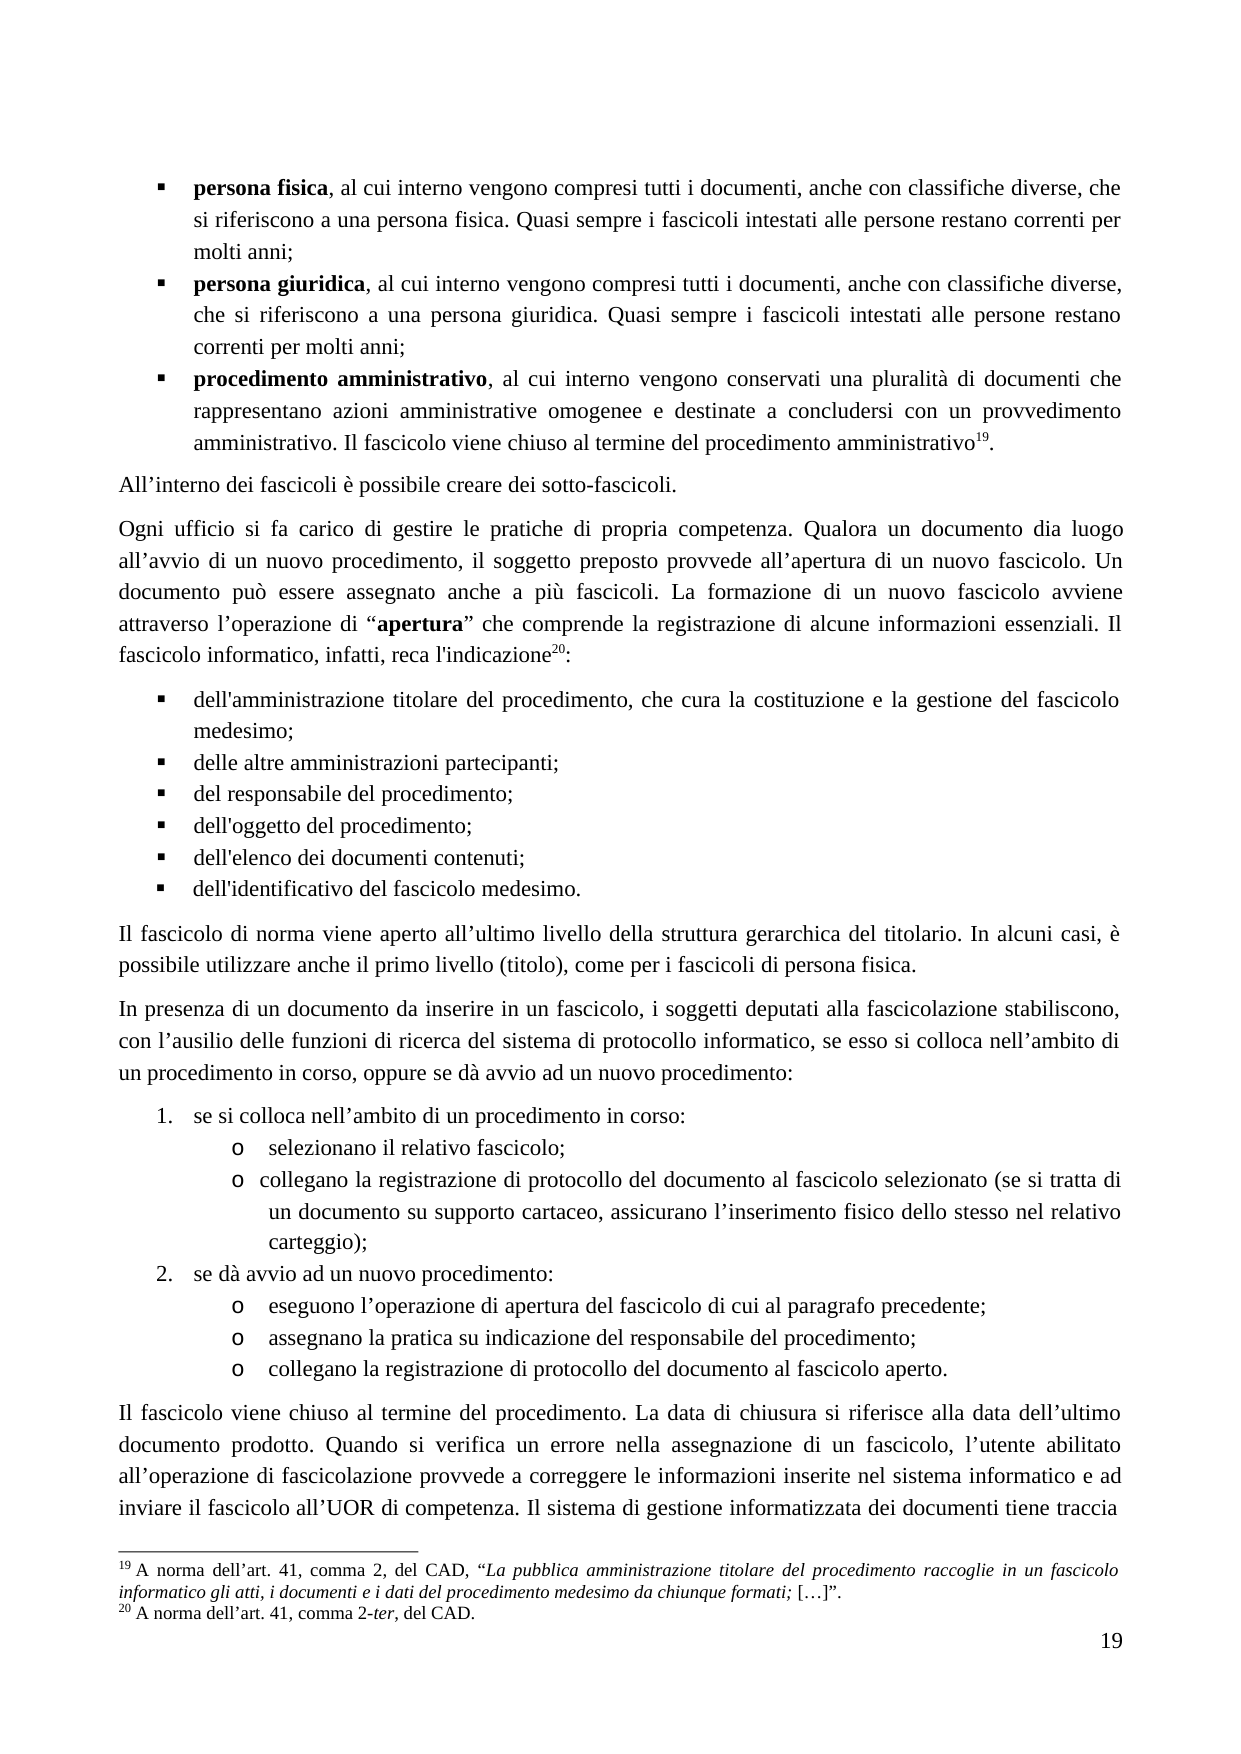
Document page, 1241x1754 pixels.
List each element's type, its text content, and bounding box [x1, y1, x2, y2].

list assegnano la pratica su indicazione del responsabile del procedimento; [231, 1324, 1159, 1352]
list procedimento amministrativo, al cui interno vengono conservati una pluralità di documenti che rappresentano azioni amministrative omogenee e destinate a concludersi con un provvedimento amministrativo. Il fascicolo viene chiuso al termine del procedimento amministrativo19. [156, 365, 1123, 455]
list del responsabile del procedimento; [156, 781, 1159, 807]
text Ogni ufficio si fa carico di gestire le pratiche di propria competenza. Qualora un documento dia luogo all’avvio di un nuovo procedimento, il soggetto preposto provvede all’apertura di un nuovo fascicolo. Un documento può essere assegnato anche a più fascicoli. La formazione di un nuovo fascicolo avviene attraverso l’operazione di “apertura” che comprende la registrazione di alcune informazioni essenziali. Il fascicolo informatico, infatti, reca l'indicazione20: [118, 515, 1124, 668]
list dell'elenco dei documenti contenuti; [156, 843, 1159, 870]
text In presenza di un documento da inserire in un fascicolo, i soggetti deputati alla fascicolazione stabiliscono, con l’ausilio delle funzioni di ricerca del sistema di protocollo informatico, se esso si colloca nell’ambito di un procedimento in corso, oppure se dà avvio ad un nuovo procedimento: [118, 995, 1122, 1085]
text o collegano la registrazione di protocollo del documento al fascicolo selezionato (se si tratta di un documento su supporto cartaceo, assicurano l’inserimento fisico dello stesso nel relativo carteggio); [231, 1166, 1123, 1254]
list persona giuridica, al cui interno vengono compresi tutti i documenti, anche con classifiche diverse, che si riferiscono a una persona giuridica. Quasi sempre i fascicoli intestati alle persone restano correnti per molti anni; [156, 269, 1123, 360]
list dell'identificativo del fascicolo medesimo. [155, 875, 1159, 902]
text 20 A norma dell’art. 41, comma 2-ter, del CAD. [118, 1602, 1159, 1624]
list delle altre amministrazioni partecipanti; [156, 749, 1159, 775]
text o collegano la registrazione di protocollo del documento al fascicolo aperto. [231, 1355, 1159, 1383]
list se dà avvio ad un nuovo procedimento: [156, 1260, 1159, 1287]
list se si colloca nell’ambito di un procedimento in corso: [156, 1102, 1159, 1129]
text All’interno dei fascicoli è possibile creare dei sotto-fascicoli. [118, 471, 1159, 498]
text Il fascicolo viene chiuso al termine del procedimento. La data di chiusura si riferisce alla data dell’ultimo documento prodotto. Quando si verifica un errore nella assegnazione di un fascicolo, l’utente abilitato all’operazione di fascicolazione provvede a correggere le informazioni inserite nel sistema informatico e ad inviare il fascicolo all’UOR di competenza. Il sistema di gestione informatizzata dei documenti tiene traccia [118, 1399, 1123, 1520]
list dell'amministrazione titolare del procedimento, che cura la costituzione e la gestione del fascicolo medesimo; [156, 686, 1123, 744]
text 19 A norma dell’art. 41, comma 2, del CAD, “La pubblica amministrazione titolare del procedimento raccoglie in un fascicolo informatico gli atti, i documenti e i dati del procedimento medesimo da chiunque formati; […]”. [118, 1558, 1159, 1602]
text Il fascicolo di norma viene aperto all’ultimo livello della struttura gerarchica del titolario. In alcuni casi, è possibile utilizzare anche il primo livello (titolo), come per i fascicoli di persona fisica. [118, 919, 1123, 978]
list persona fisica, al cui interno vengono compresi tutti i documenti, anche con classifiche diverse, che si riferiscono a una persona fisica. Quasi sempre i fascicoli intestati alle persone restano correnti per molti anni; [156, 174, 1123, 264]
list dell'oggetto del procedimento; [156, 812, 1159, 839]
list selezionano il relativo fascicolo; [231, 1134, 1159, 1162]
list eseguono l’operazione di apertura del fascicolo di cui al paragrafo precedente; [231, 1292, 1159, 1320]
